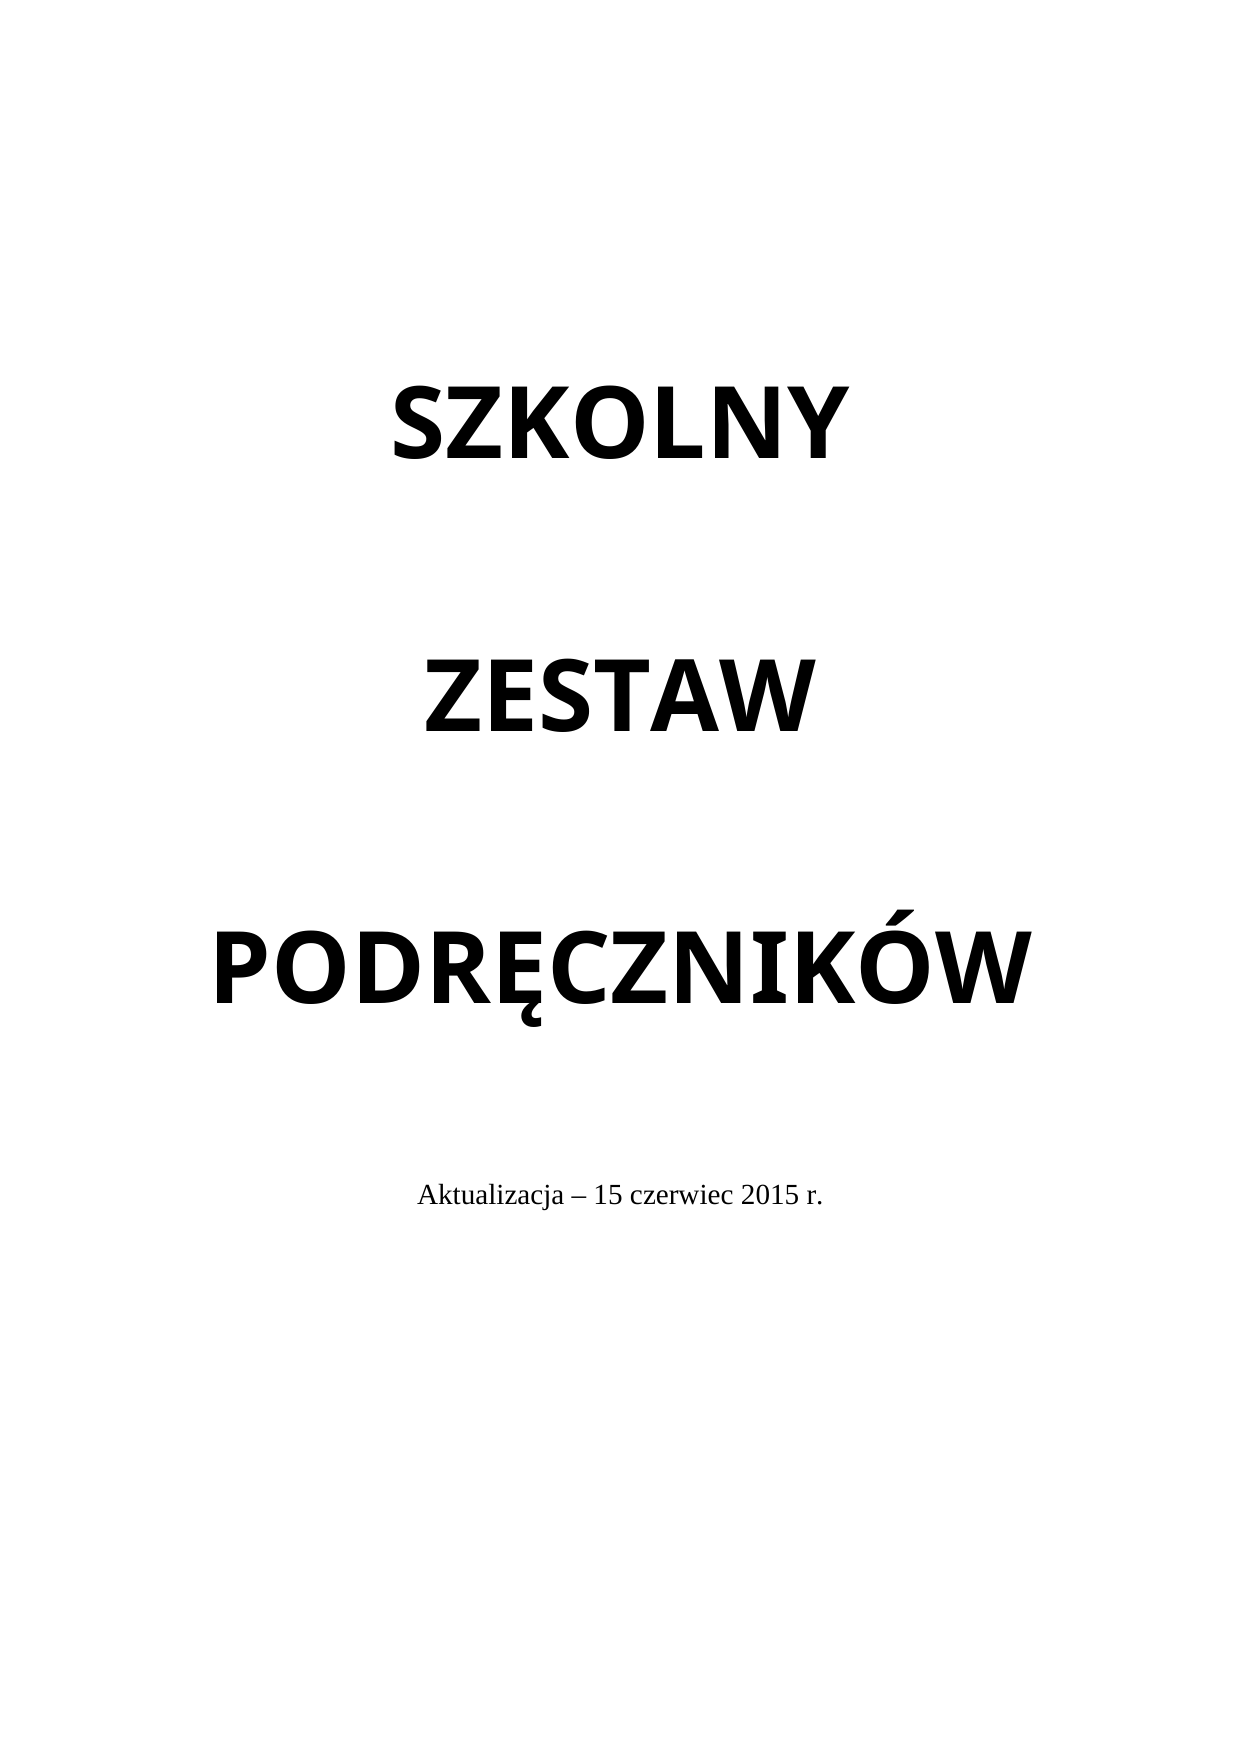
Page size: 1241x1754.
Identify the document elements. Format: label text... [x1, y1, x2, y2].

subtitle ZESTAW [148, 624, 1093, 761]
text Aktualizacja – 15 czerwiec 2015 r. [148, 1177, 1093, 1211]
subtitle PODRĘCZNIKÓW [148, 897, 1093, 1033]
title SZKOLNY [148, 352, 1093, 488]
